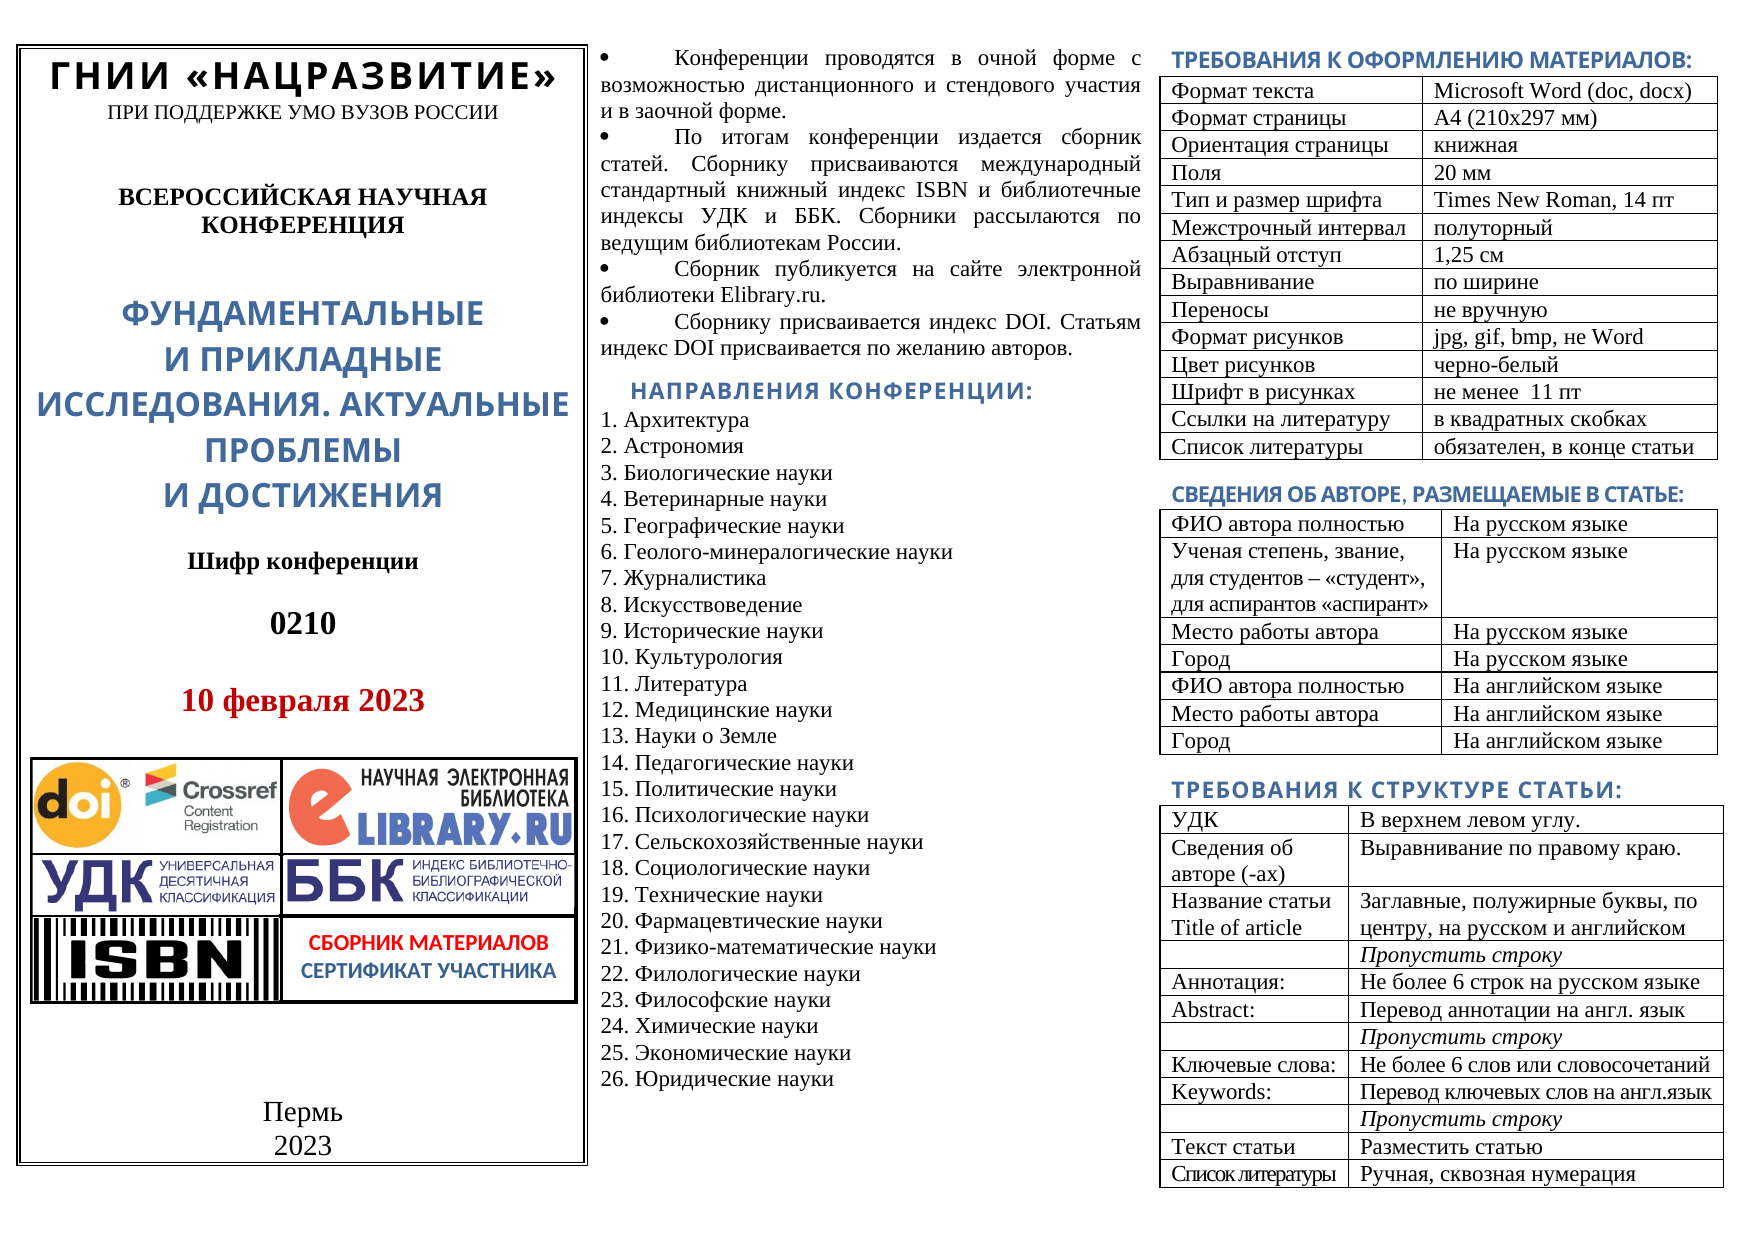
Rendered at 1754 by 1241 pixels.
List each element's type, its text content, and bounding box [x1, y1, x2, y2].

text 23. Философские науки [600, 986, 1142, 1012]
text 25. Экономические науки [600, 1039, 1142, 1065]
text 24. Химические науки [600, 1012, 1142, 1039]
table_cell Межстрочный интервал [1161, 214, 1422, 240]
table_cell Список литературы [1161, 1160, 1348, 1187]
list Сборник публикуется на сайте электронной библиотеки Elibrary.ru. [600, 255, 1142, 308]
table_cell в квадратных скобках [1423, 405, 1717, 432]
text СВЕДЕНИЯ ОБ АВТОРЕ, РАЗМЕЩАЕМЫЕ В СТАТЬЕ: [1171, 479, 1713, 509]
text 10. Культурология [600, 643, 1142, 670]
table_cell ФИО автора полностью [1161, 673, 1441, 699]
text 26. Юридические науки [600, 1065, 1142, 1091]
table_cell Список литературы [1161, 433, 1422, 459]
table_cell На русском языке [1442, 645, 1717, 671]
table_cell черно-белый [1423, 351, 1717, 377]
text 4. Ветеринарные науки [600, 485, 1142, 512]
text 1. Архитектура [600, 406, 1142, 433]
picture [32, 855, 279, 915]
list Сборнику присваивается индекс DOI. Статьям индекс DOI присваивается по желанию авторов. [600, 308, 1142, 361]
table_header Microsoft Word (doc, docx) [1423, 77, 1717, 103]
table_cell Пропустить строку [1349, 941, 1723, 967]
table_cell Место работы автора [1161, 700, 1441, 726]
table_cell Текст статьи [1161, 1133, 1348, 1159]
text ТРЕБОВАНИЯ К СТРУКТУРЕ СТАТЬИ: [1171, 774, 1713, 805]
table_cell 1,25 см [1423, 241, 1717, 267]
text 15. Политические науки [600, 775, 1142, 802]
table_cell книжная [1423, 131, 1717, 158]
text 19. Технические науки [600, 881, 1142, 907]
picture [32, 760, 279, 853]
table_cell полуторный [1423, 214, 1717, 240]
table_cell Сведения об авторе (-ах) [1161, 834, 1348, 886]
table_header ФИО автора полностью [1161, 510, 1441, 537]
picture [32, 917, 280, 1001]
picture [283, 855, 575, 907]
list Конференции проводятся в очной форме с возможностью дистанционного и стендового участия и в заочной форме. [600, 44, 1142, 123]
text 5. Географические науки [600, 512, 1142, 538]
table_cell Ученая степень, звание, для студентов – «студент», для аспирантов «аспирант» [1161, 538, 1441, 617]
table_cell Не более 6 строк на русском языке [1349, 969, 1723, 995]
table_cell Поля [1161, 159, 1422, 185]
text 22. Филологические науки [600, 960, 1142, 986]
table_cell Формат рисунков [1161, 323, 1422, 349]
text НАПРАВЛЕНИЯ КОНФЕРЕНЦИИ: [600, 375, 1142, 406]
table_cell Ключевые слова: [1161, 1051, 1348, 1077]
table_cell А4 (210x297 мм) [1423, 104, 1717, 130]
table_cell 20 мм [1423, 159, 1717, 185]
table_cell Ориентация страницы [1161, 131, 1422, 158]
table_cell обязателен, в конце статьи [1423, 433, 1717, 459]
table_cell Пропустить строку [1349, 1023, 1723, 1049]
table_cell по ширине [1423, 269, 1717, 295]
table_cell [1161, 1105, 1348, 1132]
text 11. Литература [600, 670, 1142, 696]
table_cell Ссылки на литературу [1161, 405, 1422, 432]
table_cell Переносы [1161, 296, 1422, 322]
table_cell jpg, gif, bmp, не Word [1423, 323, 1717, 349]
table_cell Перевод ключевых слов на англ.язык [1349, 1078, 1723, 1104]
list По итогам конференции издается сборник статей. Сборнику присваиваются международный стандартный книжный индекс ISBN и библиотечные индексы УДК и ББК. Сборники рассылаются по ведущим библиотекам России. [600, 123, 1142, 255]
table_cell Тип и размер шрифта [1161, 186, 1422, 213]
table_cell Ручная, сквозная нумерация [1349, 1160, 1723, 1187]
text 20. Фармацевтические науки [600, 907, 1142, 933]
picture [284, 760, 573, 848]
table_cell Шрифт в рисунках [1161, 378, 1422, 404]
table_cell Times New Roman, 14 пт [1423, 186, 1717, 213]
table_cell Перевод аннотации на англ. язык [1349, 996, 1723, 1022]
table_cell Keywords: [1161, 1078, 1348, 1104]
table_cell Abstract: [1161, 996, 1348, 1022]
table_header Формат текста [1161, 77, 1422, 103]
text 18. Социологические науки [600, 854, 1142, 881]
text 17. Сельскохозяйственные науки [600, 828, 1142, 854]
table_header На русском языке [1442, 510, 1717, 537]
table_header ГНИИ «НАЦРАЗВИТИЕ» ПРИ ПОДДЕРЖКЕ УМО ВУЗОВ РОССИИ ВСЕРОССИЙСКАЯ НАУЧНАЯ КОНФЕРЕНЦИЯ ФУНДАМЕНТАЛЬНЫЕ И ПРИКЛАДНЫЕ ИССЛЕДОВАНИЯ. АКТУАЛЬНЫЕ ПРОБЛЕМЫ И ДОСТИЖЕНИЯ Шифр конференции 0210 10 февраля 2023 Пермь 2023 [21, 49, 583, 1162]
table_cell На русском языке [1442, 538, 1717, 617]
table_cell [1161, 1023, 1348, 1049]
text ТРЕБОВАНИЯ К ОФОРМЛЕНИЮ МАТЕРИАЛОВ: [1171, 44, 1713, 76]
text 3. Биологические науки [600, 459, 1142, 485]
table_cell Выравнивание по правому краю. [1349, 834, 1723, 886]
table_cell не менее 11 пт [1423, 378, 1717, 404]
text 21. Физико-математические науки [600, 933, 1142, 960]
table_cell Не более 6 слов или словосочетаний [1349, 1051, 1723, 1077]
table_cell Выравнивание [1161, 269, 1422, 295]
text 14. Педагогические науки [600, 749, 1142, 775]
table_cell Пропустить строку [1349, 1105, 1723, 1132]
text 2. Астрономия [600, 433, 1142, 459]
text 16. Психологические науки [600, 802, 1142, 828]
table_cell На русском языке [1442, 618, 1717, 644]
table_cell Аннотация: [1161, 969, 1348, 995]
table_cell Город [1161, 727, 1441, 754]
text 8. Искусствоведение [600, 591, 1142, 617]
table_cell [1161, 941, 1348, 967]
table_cell Название статьи Title of article [1161, 887, 1348, 940]
table_cell не вручную [1423, 296, 1717, 322]
table_cell На английском языке [1442, 673, 1717, 699]
table_cell Город [1161, 645, 1441, 671]
table_cell Цвет рисунков [1161, 351, 1422, 377]
text 9. Исторические науки [600, 617, 1142, 643]
table_cell Разместить статью [1349, 1133, 1723, 1159]
table_cell Формат страницы [1161, 104, 1422, 130]
table_header В верхнем левом углу. [1349, 806, 1723, 832]
table_cell Место работы автора [1161, 618, 1441, 644]
table_header УДК [1161, 806, 1348, 832]
text 12. Медицинские науки [600, 696, 1142, 722]
text 13. Науки о Земле [600, 722, 1142, 749]
text 6. Геолого-минералогические науки [600, 538, 1142, 564]
table_cell Заглавные, полужирные буквы, по центру, на русском и английском [1349, 887, 1723, 940]
table_cell На английском языке [1442, 727, 1717, 754]
table_cell На английском языке [1442, 700, 1717, 726]
table_cell Абзацный отступ [1161, 241, 1422, 267]
text 7. Журналистика [600, 564, 1142, 591]
